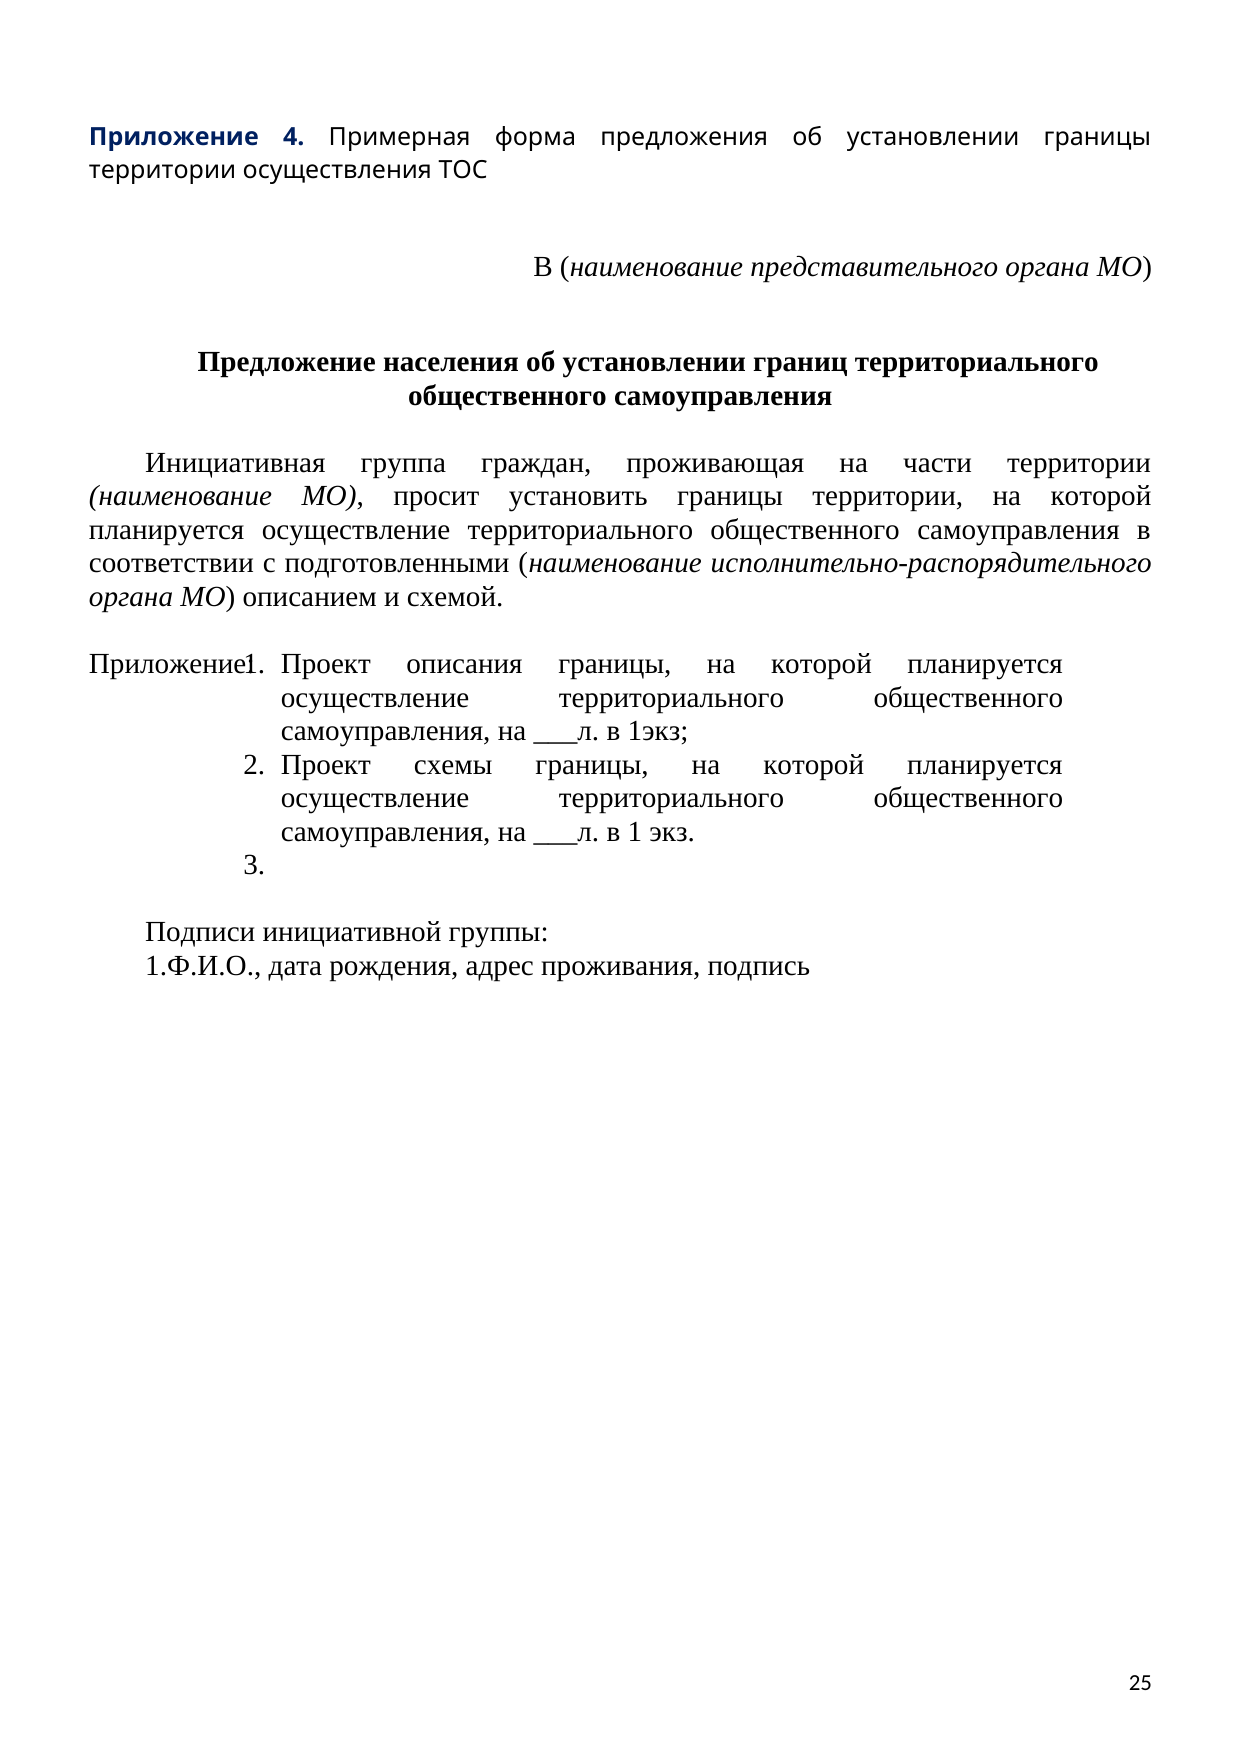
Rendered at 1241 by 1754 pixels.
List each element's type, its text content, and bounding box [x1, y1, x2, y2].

text Предложение населения об установлении границ территориального общественного самоуправления [89, 344, 1152, 411]
text Подписи инициативной группы: [89, 914, 1152, 948]
text Приложение 4. Примерная форма предложения об установлении границы территории осуществления ТОС [89, 118, 1152, 186]
table_header Проект описания границы, на которой планируется осуществление территориального общественного самоуправления, на ___л. в 1экз; Проект схемы границы, на которой планируется осуществление территориального общественного самоуправления, на ___л. в 1 экз. [281, 646, 1074, 881]
table_header Приложение: [78, 646, 281, 881]
text 1.Ф.И.О., дата рождения, адрес проживания, подпись [89, 948, 1152, 982]
text Инициативная группа граждан, проживающая на части территории (наименование МО), просит установить границы территории, на которой планируется осуществление территориального общественного самоуправления в соответствии с подготовленными (наименование исполнительно-распорядительного органа МО) описанием и схемой. [89, 445, 1152, 613]
text В (наименование представительного органа МО) [89, 249, 1152, 282]
